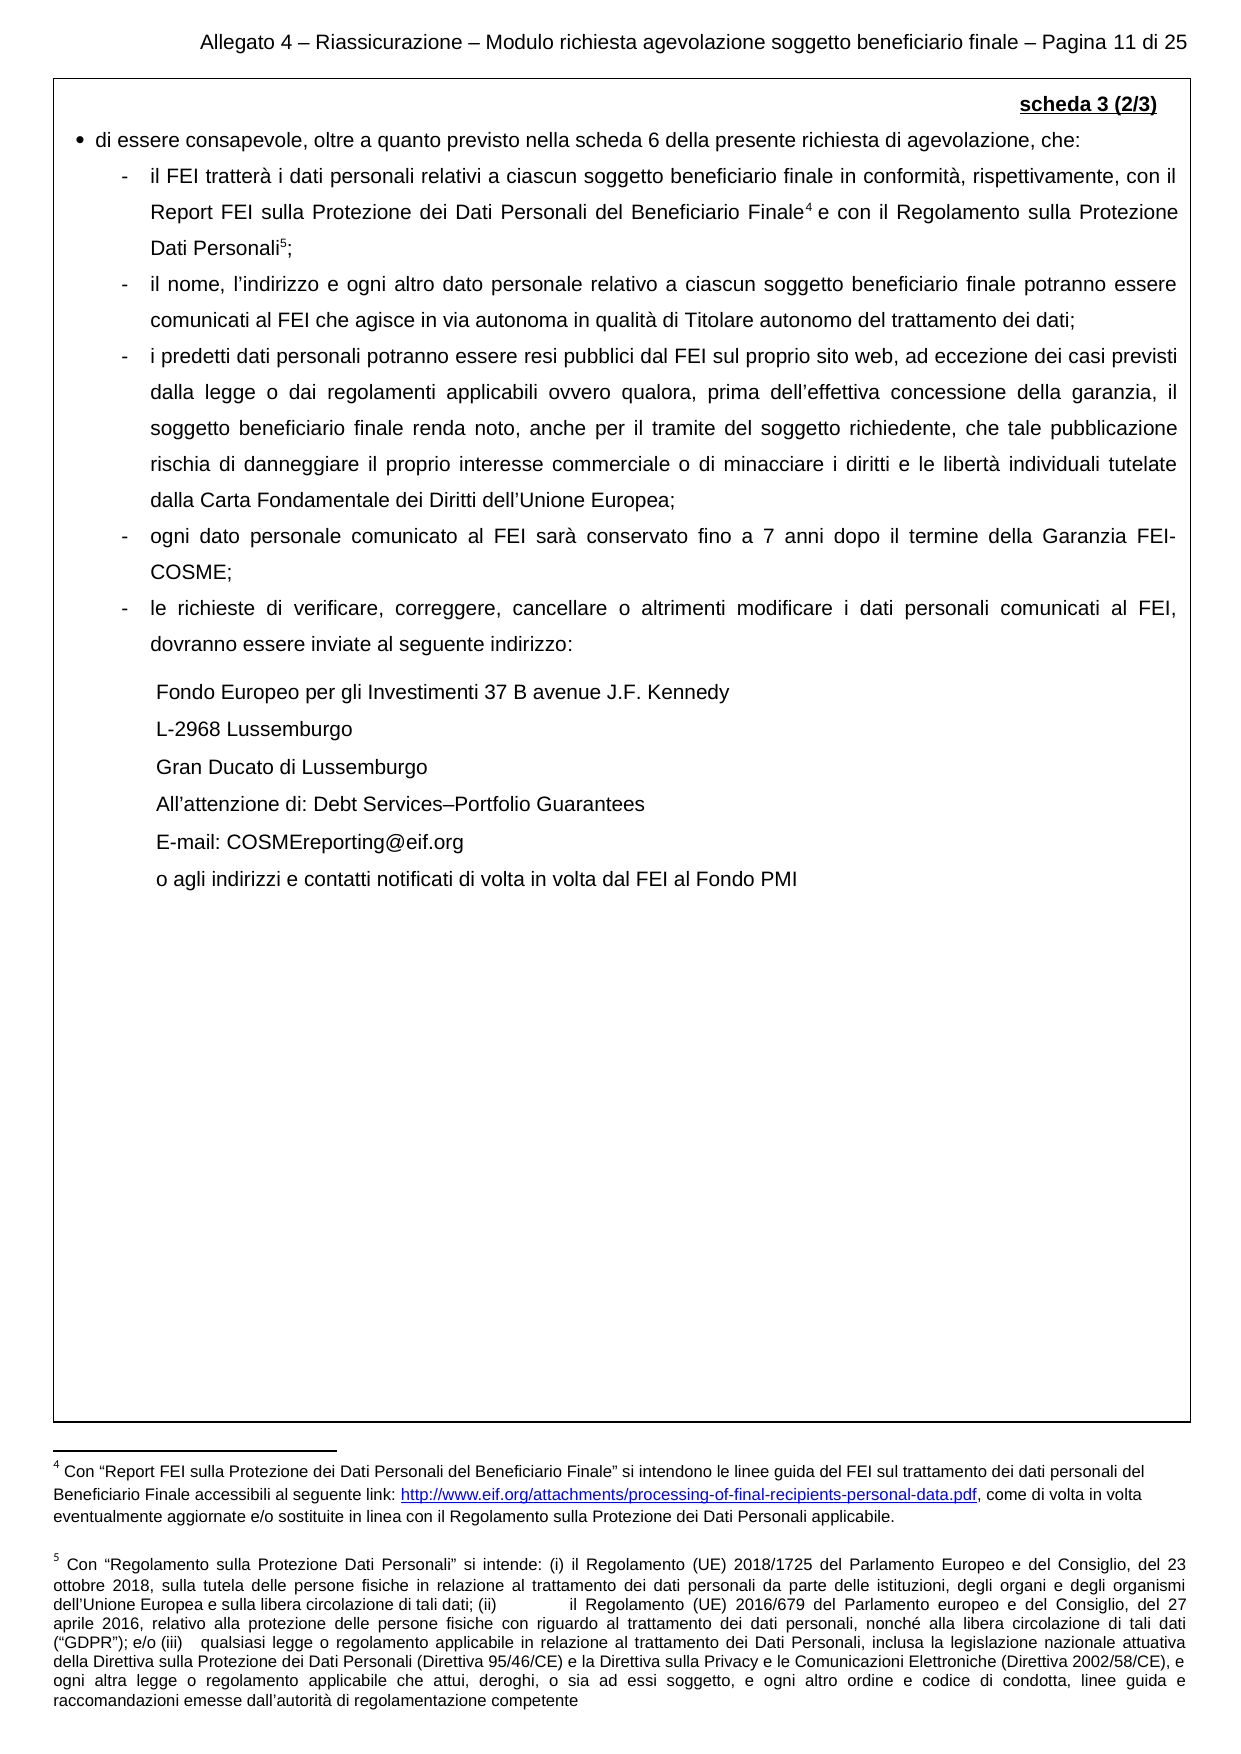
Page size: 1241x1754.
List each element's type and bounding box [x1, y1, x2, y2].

table_header [54, 79, 1190, 1421]
